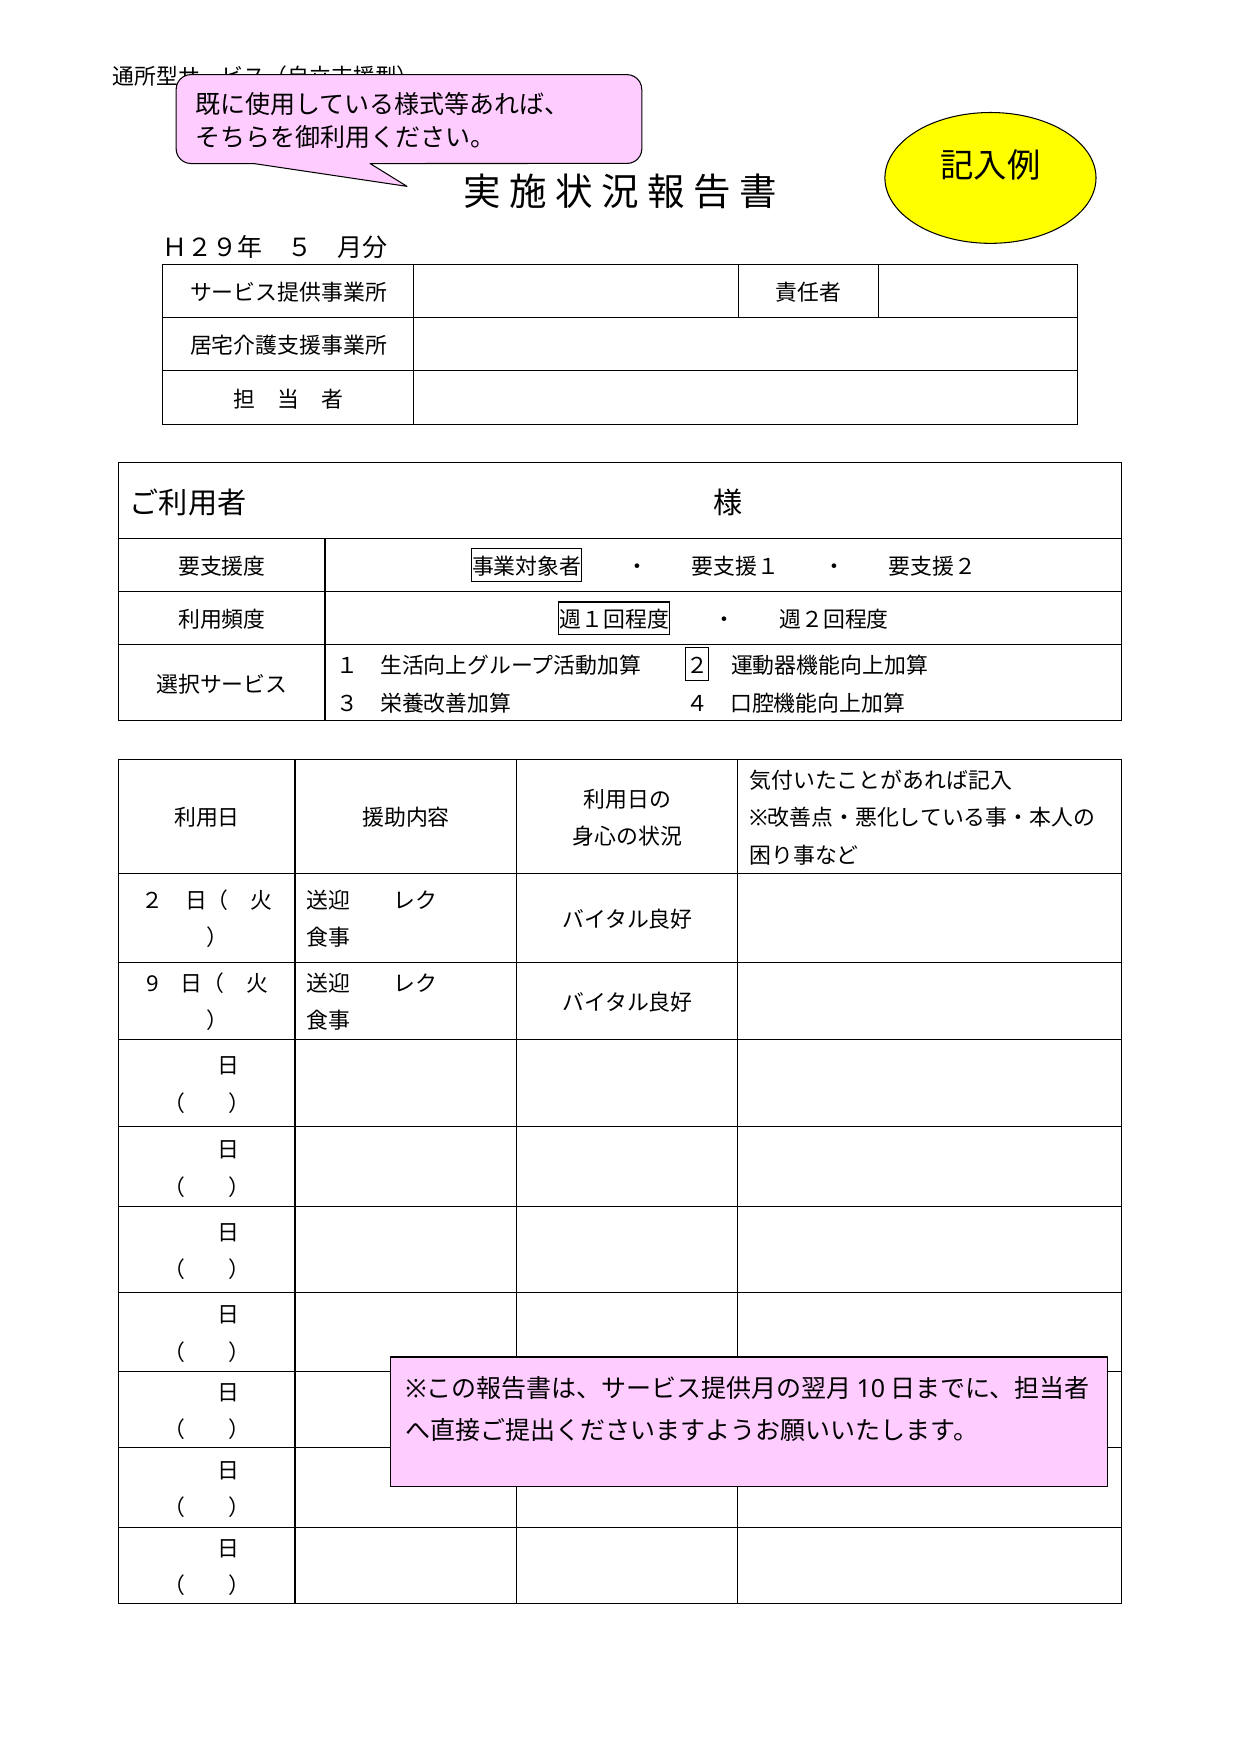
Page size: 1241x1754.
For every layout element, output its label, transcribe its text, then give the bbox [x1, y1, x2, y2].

table_cell 送迎 レク 食事 [296, 963, 516, 1038]
table_header 利用日の 身心の状況 [517, 760, 737, 872]
table_cell [517, 1293, 737, 1356]
text 実 施 状 況 報 告 書 [112, 152, 917, 227]
table_cell [296, 1040, 516, 1126]
table_cell [738, 963, 1121, 1038]
table_header ご利用者 様 [119, 463, 1121, 538]
table_cell ２ 日（ 火 ） [119, 874, 294, 962]
table_cell [414, 371, 1077, 423]
table_cell 日 （ ） [119, 1207, 294, 1292]
table_header [879, 265, 1077, 317]
table_cell 日 （ ） [119, 1372, 294, 1447]
table_header 利用日 [119, 760, 294, 872]
table_cell 日 （ ） [119, 1127, 294, 1206]
table_cell 要支援度 [119, 539, 324, 591]
table_cell [517, 1528, 737, 1603]
table_header 責任者 [739, 265, 878, 317]
table_header 気付いたことがあれば記入 ※改善点・悪化している事・本人の困り事など [738, 760, 1121, 872]
table_cell [296, 1448, 516, 1527]
table_cell [517, 1127, 737, 1206]
table_cell バイタル良好 [517, 963, 737, 1038]
table_cell [414, 318, 1077, 370]
table_cell 送迎 レク 食事 [296, 874, 516, 962]
table_cell [296, 1127, 516, 1206]
table_cell [517, 1040, 737, 1126]
text 実 施 状 況 報 告 書 [1063, 152, 1128, 227]
table_cell 日 （ ） [119, 1040, 294, 1126]
table_cell 事業対象者 ・ 要支援１ ・ 要支援２ [326, 539, 1121, 591]
table_cell [738, 1040, 1121, 1126]
table_cell [738, 1448, 1121, 1527]
table_cell [738, 1127, 1121, 1206]
table_cell [517, 1207, 737, 1292]
table_cell [738, 1207, 1121, 1292]
table_cell バイタル良好 [517, 874, 737, 962]
table_cell 選択サービス [119, 645, 324, 720]
table_cell 利用頻度 [119, 592, 324, 644]
table_cell [1108, 1372, 1121, 1447]
table_cell [296, 1293, 516, 1371]
table_cell 日 （ ） [119, 1448, 294, 1527]
table_cell [296, 1372, 390, 1447]
table_header サービス提供事業所 [163, 265, 413, 317]
table_cell [738, 1528, 1121, 1603]
table_cell [517, 1487, 737, 1527]
table_cell [296, 1528, 516, 1603]
table_cell 日 （ ） [119, 1293, 294, 1371]
table_header [414, 265, 738, 317]
table_cell 担 当 者 [163, 371, 413, 423]
table_cell [296, 1207, 516, 1292]
table_cell [738, 1293, 1121, 1371]
table_cell 週１回程度 ・ 週２回程度 [326, 592, 1121, 644]
text Ｈ２９年 ５ 月分 [112, 227, 1128, 264]
table_cell 居宅介護支援事業所 [163, 318, 413, 370]
table_cell [738, 874, 1121, 962]
table_cell 9 日（ 火 ） [119, 963, 294, 1038]
table_header 援助内容 [296, 760, 516, 872]
table_cell １ 生活向上グループ活動加算 ２ 運動器機能向上加算 ３ 栄養改善加算 ４ 口腔機能向上加算 [326, 645, 1121, 720]
table_cell 日 （ ） [119, 1528, 294, 1603]
